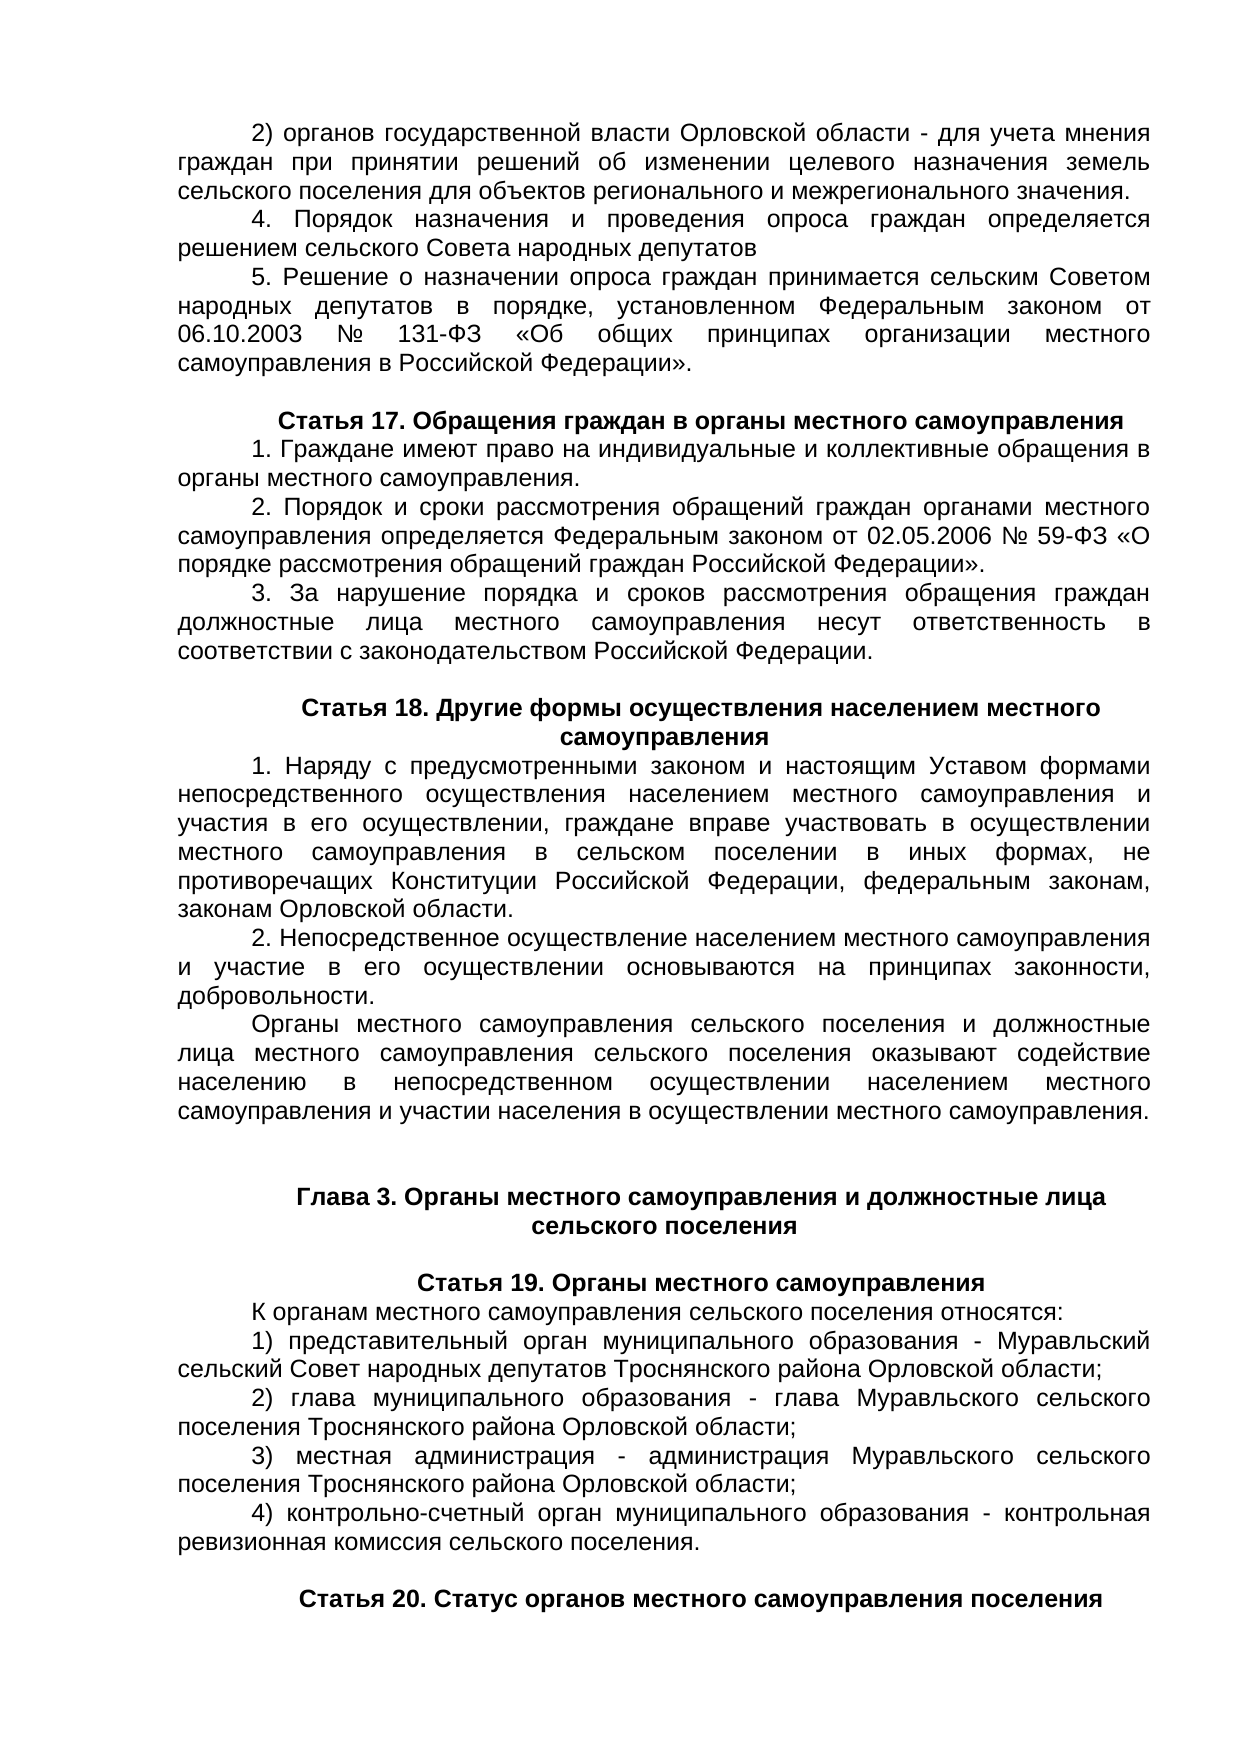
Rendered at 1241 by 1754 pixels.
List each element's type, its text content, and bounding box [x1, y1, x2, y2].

text 5. Решение о назначении опроса граждан принимается сельским Советом народных депутатов в порядке, установленном Федеральным законом от 06.10.2003 № 131-ФЗ «Об общих принципах организации местного самоуправления в Российской Федерации». [177, 262, 1152, 377]
text 2) органов государственной власти Орловской области - для учета мнения граждан при принятии решений об изменении целевого назначения земель сельского поселения для объектов регионального и межрегионального значения. [177, 118, 1152, 204]
text К органам местного самоуправления сельского поселения относятся: [177, 1297, 1152, 1326]
text Глава 3. Органы местного самоуправления и должностные лица сельского поселения [177, 1182, 1152, 1239]
text Статья 19. Органы местного самоуправления [177, 1268, 1152, 1297]
text 3. За нарушение порядка и сроков рассмотрения обращения граждан должностные лица местного самоуправления несут ответственность в соответствии с законодательством Российской Федерации. [177, 578, 1152, 664]
text 3) местная администрация - администрация Муравльского сельского поселения Троснянского района Орловской области; [177, 1441, 1152, 1498]
text 2. Порядок и сроки рассмотрения обращений граждан органами местного самоуправления определяется Федеральным законом от 02.05.2006 № 59-ФЗ «О порядке рассмотрения обращений граждан Российской Федерации». [177, 492, 1152, 578]
text 2) глава муниципального образования - глава Муравльского сельского поселения Троснянского района Орловской области; [177, 1383, 1152, 1441]
text Статья 20. Статус органов местного самоуправления поселения [177, 1584, 1152, 1613]
text 1. Граждане имеют право на индивидуальные и коллективные обращения в органы местного самоуправления. [177, 434, 1152, 492]
text 1. Наряду с предусмотренными законом и настоящим Уставом формами непосредственного осуществления населением местного самоуправления и участия в его осуществлении, граждане вправе участвовать в осуществлении местного самоуправления в сельском поселении в иных формах, не противоречащих Конституции Российской Федерации, федеральным законам, законам Орловской области. [177, 751, 1152, 923]
text Статья 18. Другие формы осуществления населением местного самоуправления [177, 693, 1152, 751]
text 4) контрольно-счетный орган муниципального образования - контрольная ревизионная комиссия сельского поселения. [177, 1498, 1152, 1556]
text 4. Порядок назначения и проведения опроса граждан определяется решением сельского Совета народных депутатов [177, 204, 1152, 262]
text 1) представительный орган муниципального образования - Муравльский сельский Совет народных депутатов Троснянского района Орловской области; [177, 1326, 1152, 1383]
text 2. Непосредственное осуществление населением местного самоуправления и участие в его осуществлении основываются на принципах законности, добровольности. [177, 923, 1152, 1009]
text Статья 17. Обращения граждан в органы местного самоуправления [177, 406, 1152, 434]
text Органы местного самоуправления сельского поселения и должностные лица местного самоуправления сельского поселения оказывают содействие населению в непосредственном осуществлении населением местного самоуправления и участии населения в осуществлении местного самоуправления. [177, 1009, 1152, 1124]
